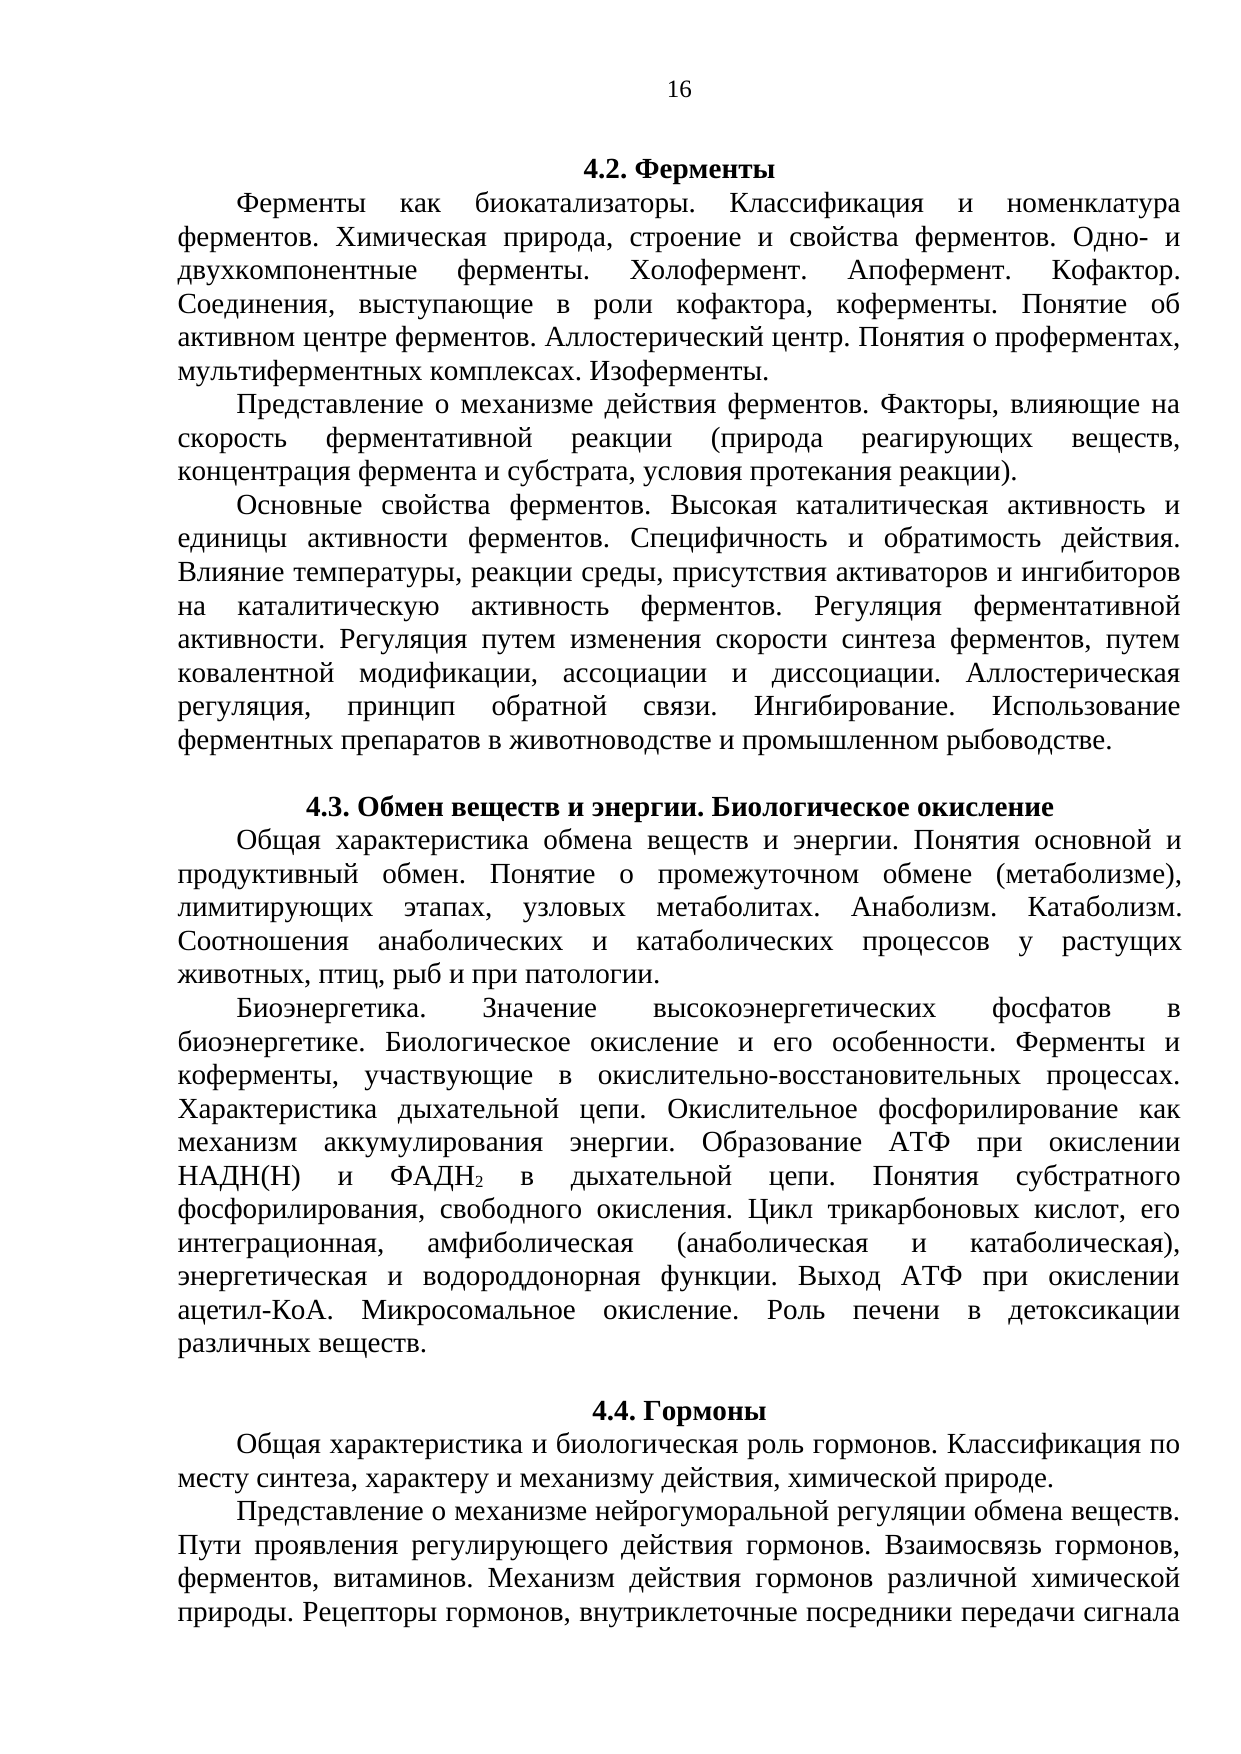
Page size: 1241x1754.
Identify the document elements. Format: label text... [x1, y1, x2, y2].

text 4.3. Обмен веществ и энергии. Биологическое окисление [177, 789, 1183, 822]
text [177, 1493, 1181, 1627]
text Ферменты как биокатализаторы. Классификация и номенклатура ферментов. Химическая природа, строение и свойства ферментов. Одно- и двухкомпонентные ферменты. Холофермент. Апофермент. Кофактор. Соединения, выступающие в роли кофактора, коферменты. Понятие об активном центре ферментов. Аллостерический центр. Понятия о проферментах, мультиферментных комплексах. Изоферменты. [177, 185, 1181, 386]
text 4.4. Гормоны [177, 1393, 1181, 1426]
text Общая характеристика обмена веществ и энергии. Понятия основной и продуктивный обмен. Понятие о промежуточном обмене (метаболизме), лимитирующих этапах, узловых метаболитах. Анаболизм. Катаболизм. Соотношения анаболических и катаболических процессов у растущих животных, птиц, рыб и при патологии. [177, 822, 1183, 990]
text Представление о механизме действия ферментов. Факторы, влияющие на скорость ферментативной реакции (природа реагирующих веществ, концентрация фермента и субстрата, условия протекания реакции). [177, 386, 1181, 487]
text Основные свойства ферментов. Высокая каталитическая активность и единицы активности ферментов. Специфичность и обратимость действия. Влияние температуры, реакции среды, присутствия активаторов и ингибиторов на каталитическую активность ферментов. Регуляция ферментативной активности. Регуляция путем изменения скорости синтеза ферментов, путем ковалентной модификации, ассоциации и диссоциации. Аллостерическая регуляция, принцип обратной связи. Ингибирование. Использование ферментных препаратов в животноводстве и промышленном рыбоводстве. [177, 487, 1181, 755]
text 4.2. Ферменты [177, 152, 1181, 185]
text Общая характеристика и биологическая роль гормонов. Классификация по месту синтеза, характеру и механизму действия, химической природе. [177, 1426, 1181, 1493]
text Биоэнергетика. Значение высокоэнергетических фосфатов в биоэнергетике. Биологическое окисление и его особенности. Ферменты и коферменты, участвующие в окислительно-восстановительных процессах. Характеристика дыхательной цепи. Окислительное фосфорилирование как механизм аккумулирования энергии. Образование АТФ при окислении НАДН(Н) и ФАДН2 в дыхательной цепи. Понятия субстратного фосфорилирования, свободного окисления. Цикл трикарбоновых кислот, его интеграционная, амфиболическая (анаболическая и катаболическая), энергетическая и водороддонорная функции. Выход АТФ при окислении ацетил-КоА. Микросомальное окисление. Роль печени в детоксикации различных веществ. [177, 990, 1181, 1359]
